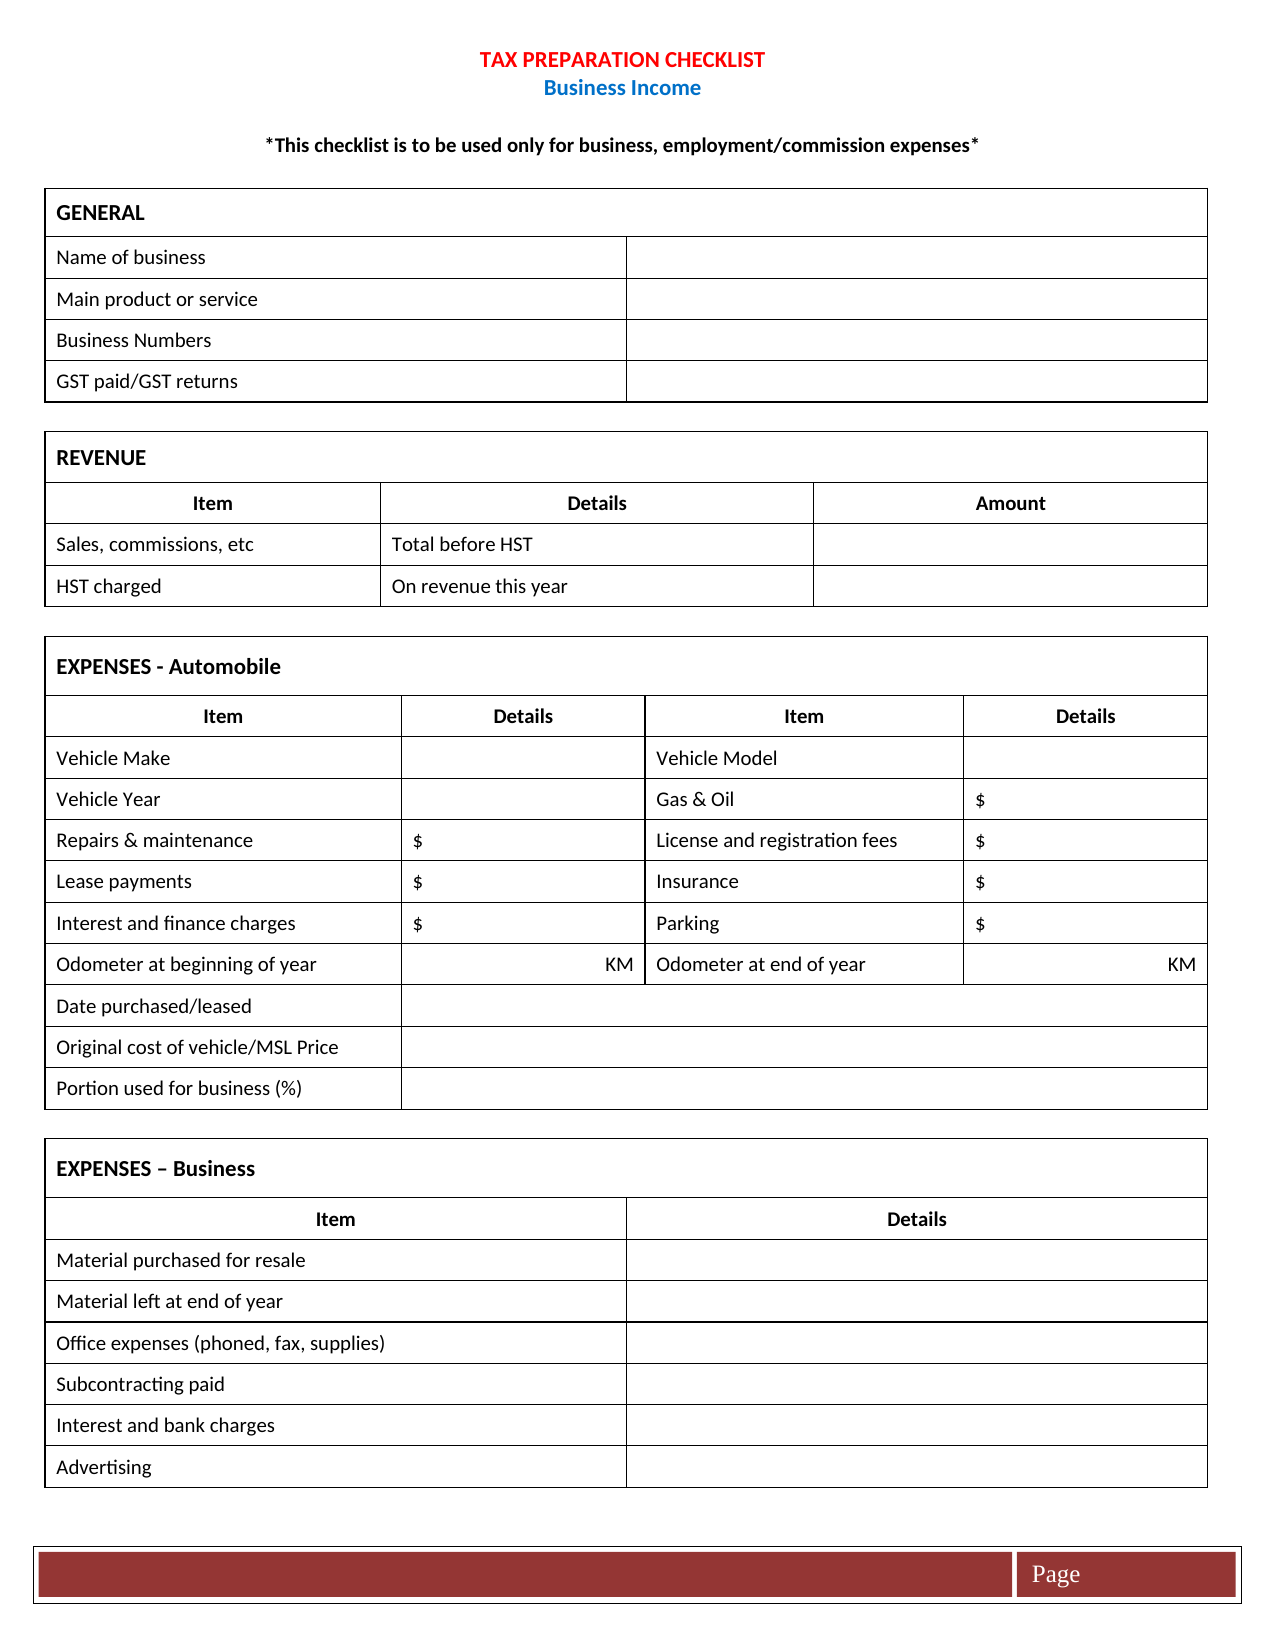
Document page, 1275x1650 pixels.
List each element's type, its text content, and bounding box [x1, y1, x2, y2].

table_cell Vehicle Make [46, 737, 401, 778]
table_cell Sales, commissions, etc [46, 524, 380, 564]
table_cell Parking [646, 903, 963, 943]
table_cell Interest and bank charges [46, 1405, 626, 1445]
table_cell Insurance [646, 861, 963, 902]
table_cell Interest and finance charges [46, 903, 401, 943]
table_cell Details [627, 1198, 1207, 1239]
table_cell [627, 320, 1207, 360]
table_cell Odometer at beginning of year [46, 944, 401, 984]
table_cell $ [964, 820, 1207, 860]
table_cell Item [46, 1198, 626, 1239]
table_header GENERAL [46, 189, 1207, 236]
table_cell Details [402, 696, 644, 736]
table_cell Item [46, 696, 401, 736]
table_cell HST charged [46, 566, 380, 606]
table_cell [814, 566, 1207, 606]
table_cell Lease payments [46, 861, 401, 902]
table_cell Main product or service [46, 279, 626, 319]
table_cell Portion used for business (%) [46, 1068, 401, 1108]
table_cell $ [402, 861, 644, 902]
table_cell KM [402, 944, 644, 984]
table_cell [627, 1240, 1207, 1280]
table_cell Repairs & maintenance [46, 820, 401, 860]
table_cell Vehicle Model [646, 737, 963, 778]
table_cell Item [46, 483, 380, 523]
table_cell KM [964, 944, 1207, 984]
table_cell $ [964, 861, 1207, 902]
table_cell Details [381, 483, 813, 523]
table_cell $ [964, 779, 1207, 819]
table_cell [627, 1364, 1207, 1404]
table_cell Gas & Oil [646, 779, 963, 819]
table_cell Office expenses (phoned, fax, supplies) [46, 1323, 626, 1363]
table_cell [627, 361, 1207, 401]
table_cell [402, 985, 1207, 1026]
table_cell $ [402, 903, 644, 943]
table_cell Vehicle Year [46, 779, 401, 819]
table_cell $ [964, 903, 1207, 943]
table_cell Item [646, 696, 963, 736]
table_cell Original cost of vehicle/MSL Price [46, 1027, 401, 1067]
table_cell $ [402, 820, 644, 860]
table_cell Business Numbers [46, 320, 626, 360]
table_cell [402, 779, 644, 819]
table_cell [402, 737, 644, 778]
table_cell [402, 1068, 1207, 1108]
table_cell [402, 1027, 1207, 1067]
table_header EXPENSES – Business [46, 1139, 1207, 1197]
table_cell Advertising [46, 1446, 626, 1487]
table_cell [627, 279, 1207, 319]
table_cell [627, 1405, 1207, 1445]
table_cell Amount [814, 483, 1207, 523]
table_cell Subcontracting paid [46, 1364, 626, 1404]
text TAX PREPARATION CHECKLIST [45, 45, 1200, 73]
table_cell [627, 1323, 1207, 1363]
table_cell Date purchased/leased [46, 985, 401, 1026]
table_cell Material left at end of year [46, 1281, 626, 1321]
table_cell Details [964, 696, 1207, 736]
text *This checklist is to be used only for business, employment/commission expenses* [45, 129, 1200, 157]
table_cell License and registration fees [646, 820, 963, 860]
table_cell [627, 1446, 1207, 1487]
table_cell Total before HST [381, 524, 813, 564]
table_cell [627, 237, 1207, 277]
text Business Income [45, 73, 1200, 101]
table_cell On revenue this year [381, 566, 813, 606]
table_cell Odometer at end of year [646, 944, 963, 984]
table_header EXPENSES - Automobile [46, 637, 1207, 695]
table_cell [814, 524, 1207, 564]
table_cell Name of business [46, 237, 626, 277]
table_cell Material purchased for resale [46, 1240, 626, 1280]
table_header REVENUE [46, 432, 1207, 482]
table_cell [964, 737, 1207, 778]
table_cell GST paid/GST returns [46, 361, 626, 401]
table_cell [627, 1281, 1207, 1321]
